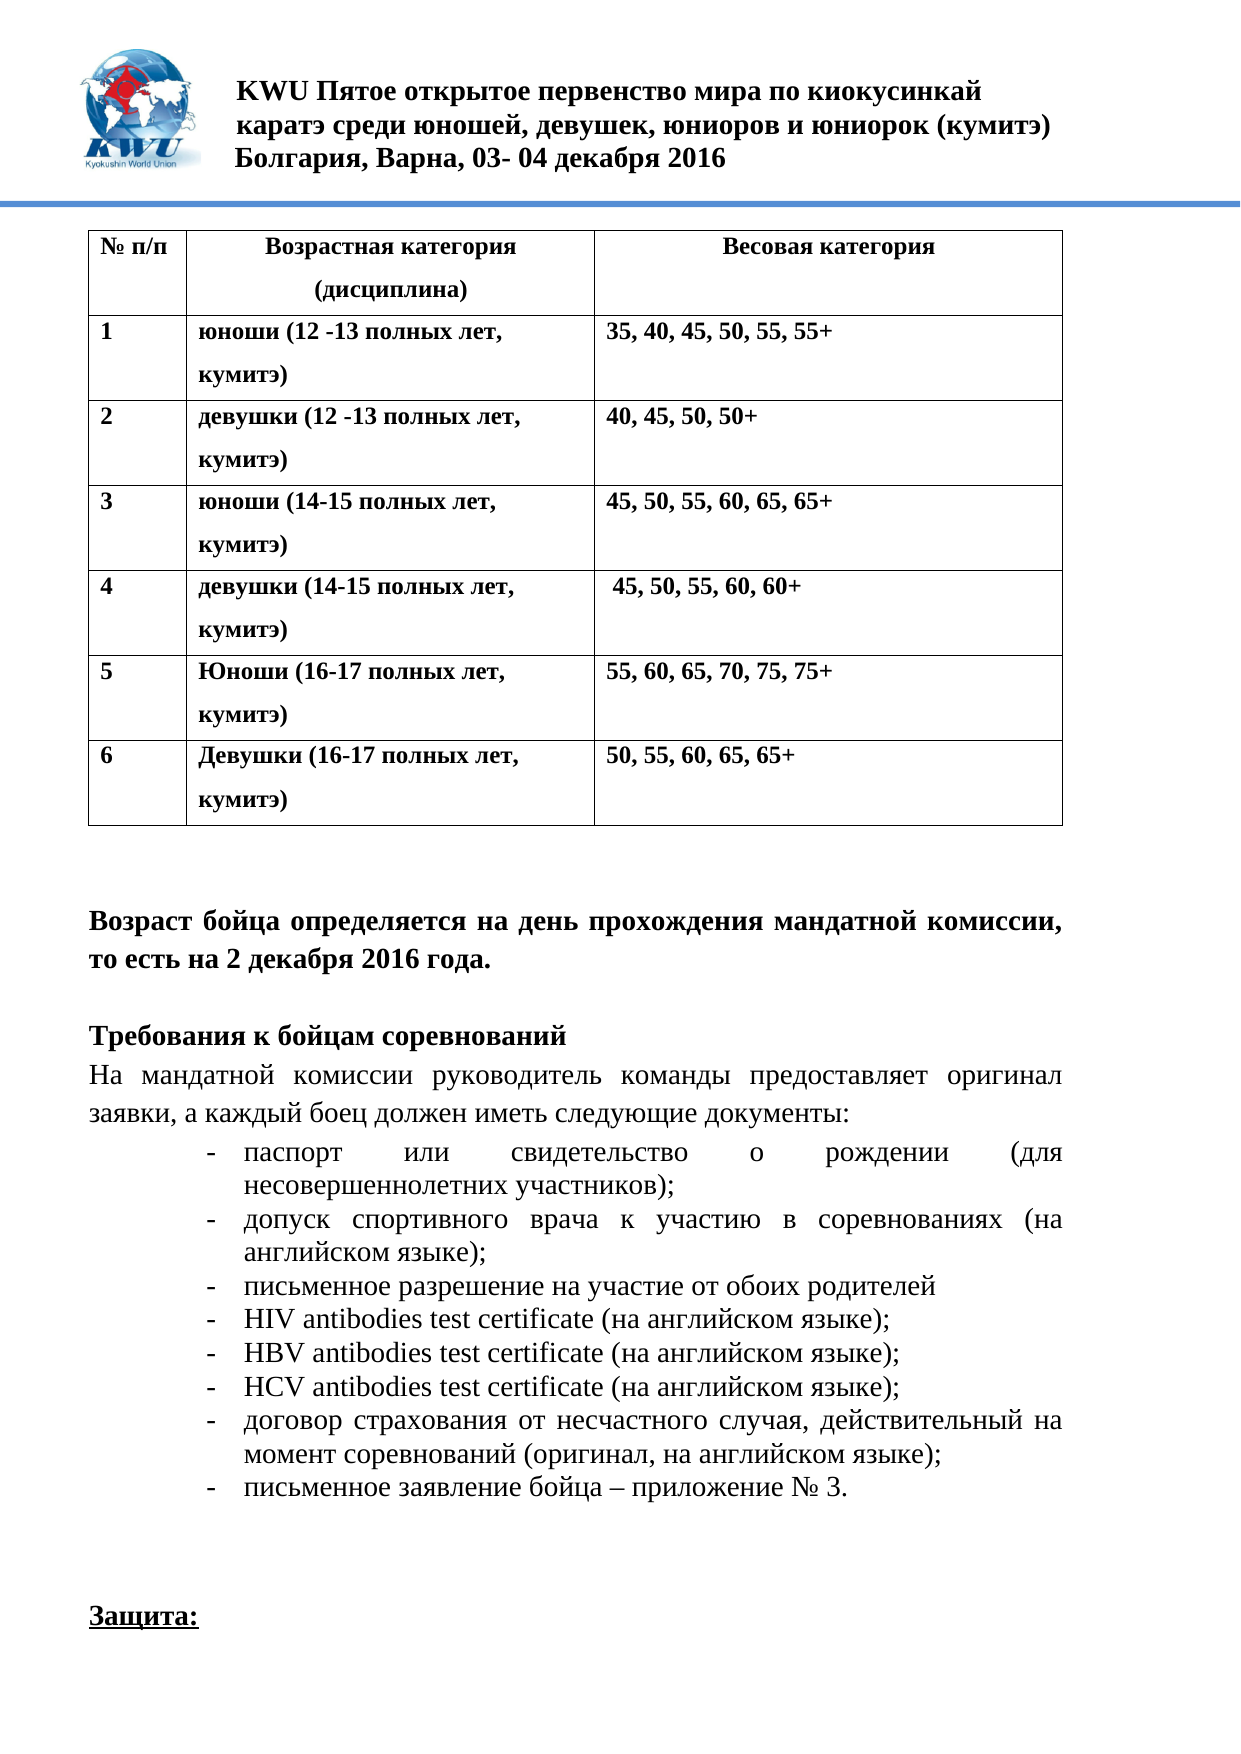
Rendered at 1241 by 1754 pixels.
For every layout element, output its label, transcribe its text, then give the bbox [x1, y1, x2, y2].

table_header № п/п [89, 231, 186, 315]
table_cell 55, 60, 65, 70, 75, 75+ [595, 656, 1062, 739]
table_cell 5 [89, 656, 186, 739]
list HCV antibodies test certificate (на английском языке); [206, 1369, 1063, 1402]
table_cell 45, 50, 55, 60, 60+ [595, 571, 1062, 655]
table_cell Юноши (16-17 полных лет, кумитэ) [187, 656, 594, 739]
table_cell девушки (12 -13 полных лет, кумитэ) [187, 401, 594, 485]
list HIV antibodies test certificate (на английском языке); [206, 1302, 1063, 1335]
table_cell юноши (12 -13 полных лет, кумитэ) [187, 316, 594, 400]
text На мандатной комиссии руководитель команды предоставляет оригинал заявки, а каждый боец должен иметь следующие документы: [88, 1057, 1063, 1129]
list договор страхования от несчастного случая, действительный на момент соревнований (оригинал, на английском языке); [206, 1402, 1063, 1469]
table_cell 4 [89, 571, 186, 655]
table_cell 6 [89, 741, 186, 824]
list паспорт или свидетельство о рождении (для несовершеннолетних участников); [206, 1134, 1063, 1201]
table_header Возрастная категория (дисциплина) [187, 231, 594, 315]
table_cell 2 [89, 401, 186, 485]
list письменное разрешение на участие от обоих родителей [206, 1268, 1063, 1302]
table_header Весовая категория [595, 231, 1062, 315]
table_cell 45, 50, 55, 60, 65, 65+ [595, 486, 1062, 570]
table_cell 50, 55, 60, 65, 65+ [595, 741, 1062, 824]
table_cell 35, 40, 45, 50, 55, 55+ [595, 316, 1062, 400]
text Требования к бойцам соревнований [88, 1018, 1063, 1052]
list HBV antibodies test certificate (на английском языке); [206, 1335, 1063, 1369]
text Возраст бойца определяется на день прохождения мандатной комиссии, то есть на 2 декабря 2016 года. [88, 903, 1063, 975]
table_cell девушки (14-15 полных лет, кумитэ) [187, 571, 594, 655]
table_cell юноши (14-15 полных лет, кумитэ) [187, 486, 594, 570]
list допуск спортивного врача к участию в соревнованиях (на английском языке); [206, 1201, 1063, 1268]
table_cell 40, 45, 50, 50+ [595, 401, 1062, 485]
text Защита: [88, 1598, 1063, 1631]
table_cell Девушки (16-17 полных лет, кумитэ) [187, 741, 594, 824]
list письменное заявление бойца – приложение № 3. [206, 1469, 1063, 1503]
table_cell 1 [89, 316, 186, 400]
table_cell 3 [89, 486, 186, 570]
picture [76, 37, 214, 174]
